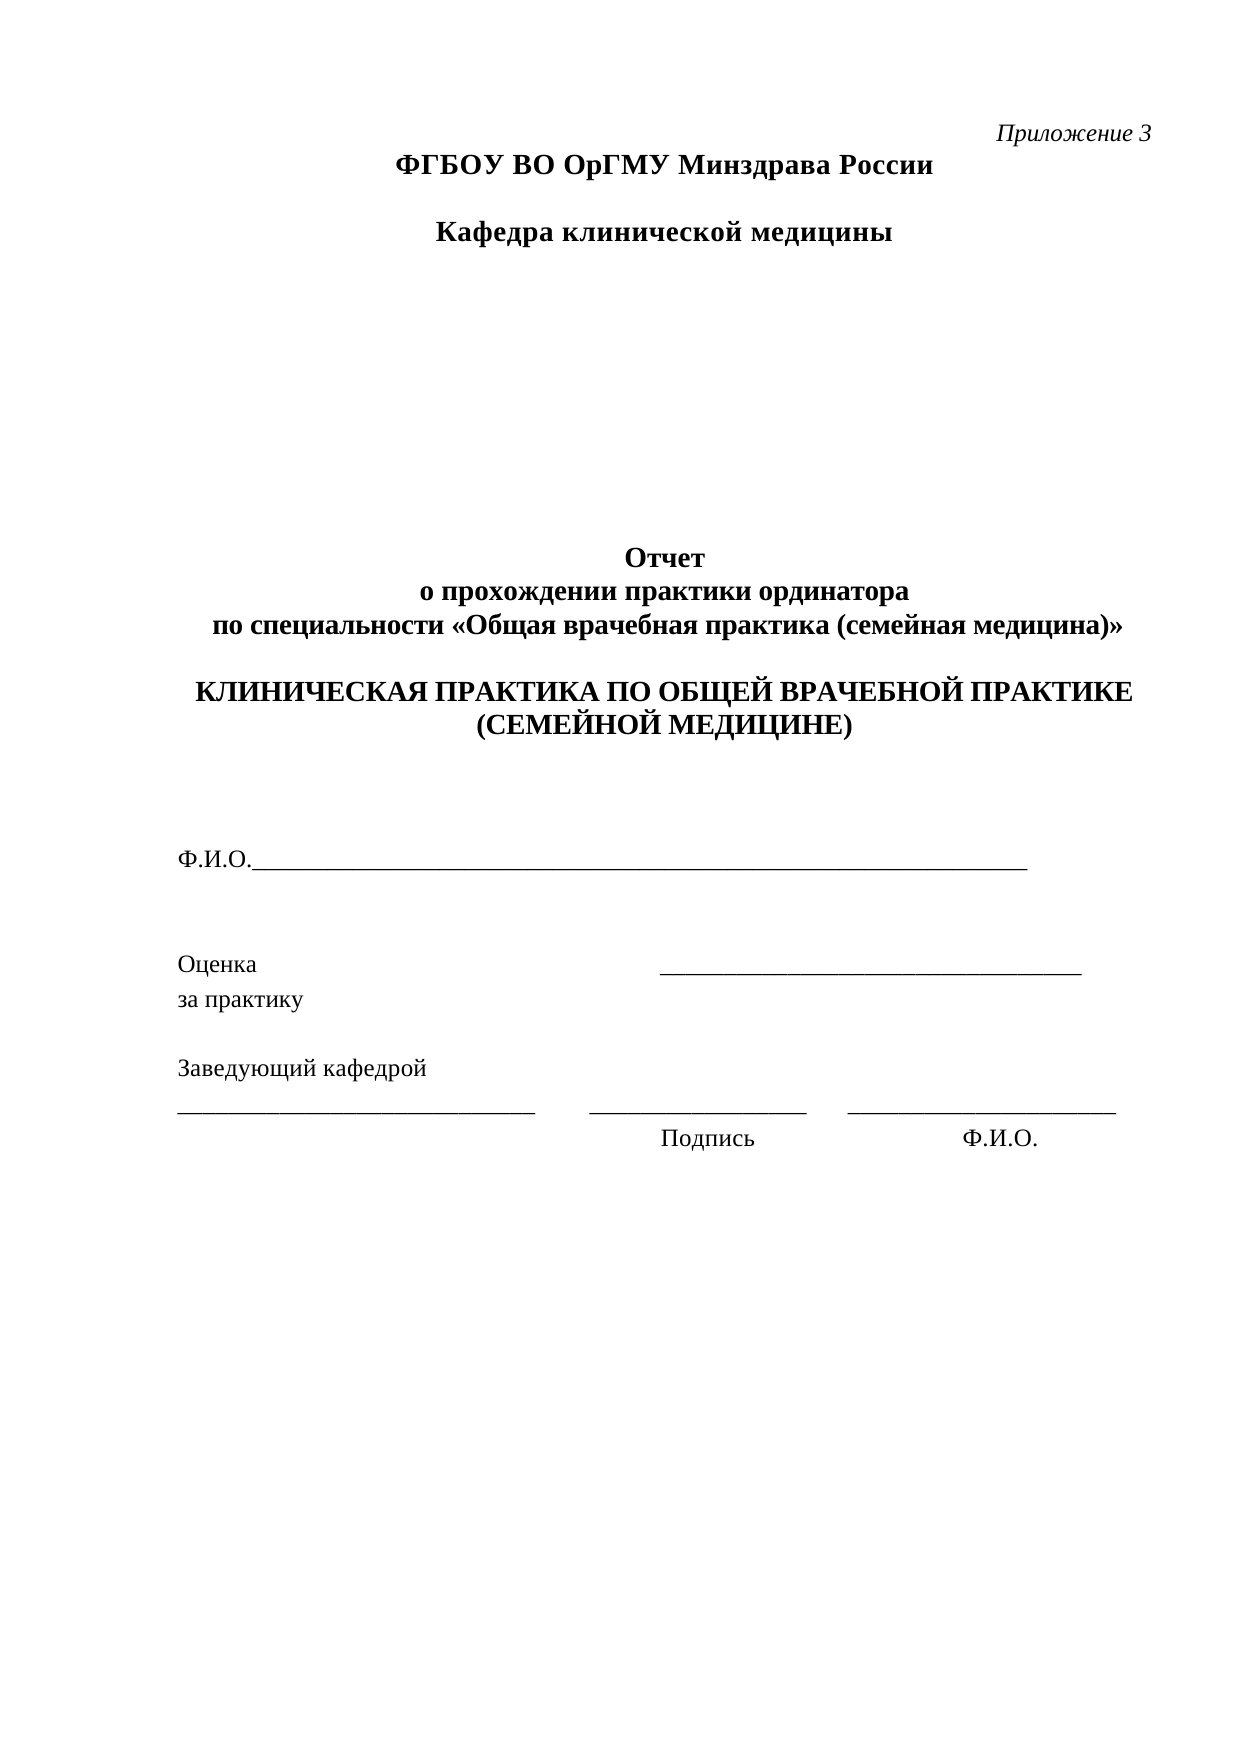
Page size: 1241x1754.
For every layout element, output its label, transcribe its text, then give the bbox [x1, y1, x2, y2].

text о прохождении практики ординатора [177, 573, 1152, 607]
text ФГБОУ ВО ОрГМУ Минздрава России [177, 147, 1152, 180]
text Приложение 3 [177, 118, 1152, 147]
table_cell _________________ Подпись [578, 1047, 836, 1186]
text Ф.И.О.______________________________________________________________ [178, 844, 1152, 873]
text Отчет [177, 540, 1152, 573]
text Кафедра клинической медицины [177, 214, 1152, 247]
text КЛИНИЧЕСКАЯ ПРАКТИКА ПО ОБЩЕЙ ВРАЧЕБНОЙ ПРАКТИКЕ (СЕМЕЙНОЙ МЕДИЦИНЕ) [177, 674, 1152, 741]
table_header _________________________________ [578, 908, 1163, 1047]
text по специальности «Общая врачебная практика (семейная медицина)» [177, 607, 1152, 640]
table_cell _____________________ Ф.И.О. [836, 1047, 1163, 1186]
table_header Оценка за практику [166, 908, 578, 1047]
table_cell Заведующий кафедрой ____________________________ [166, 1047, 578, 1186]
